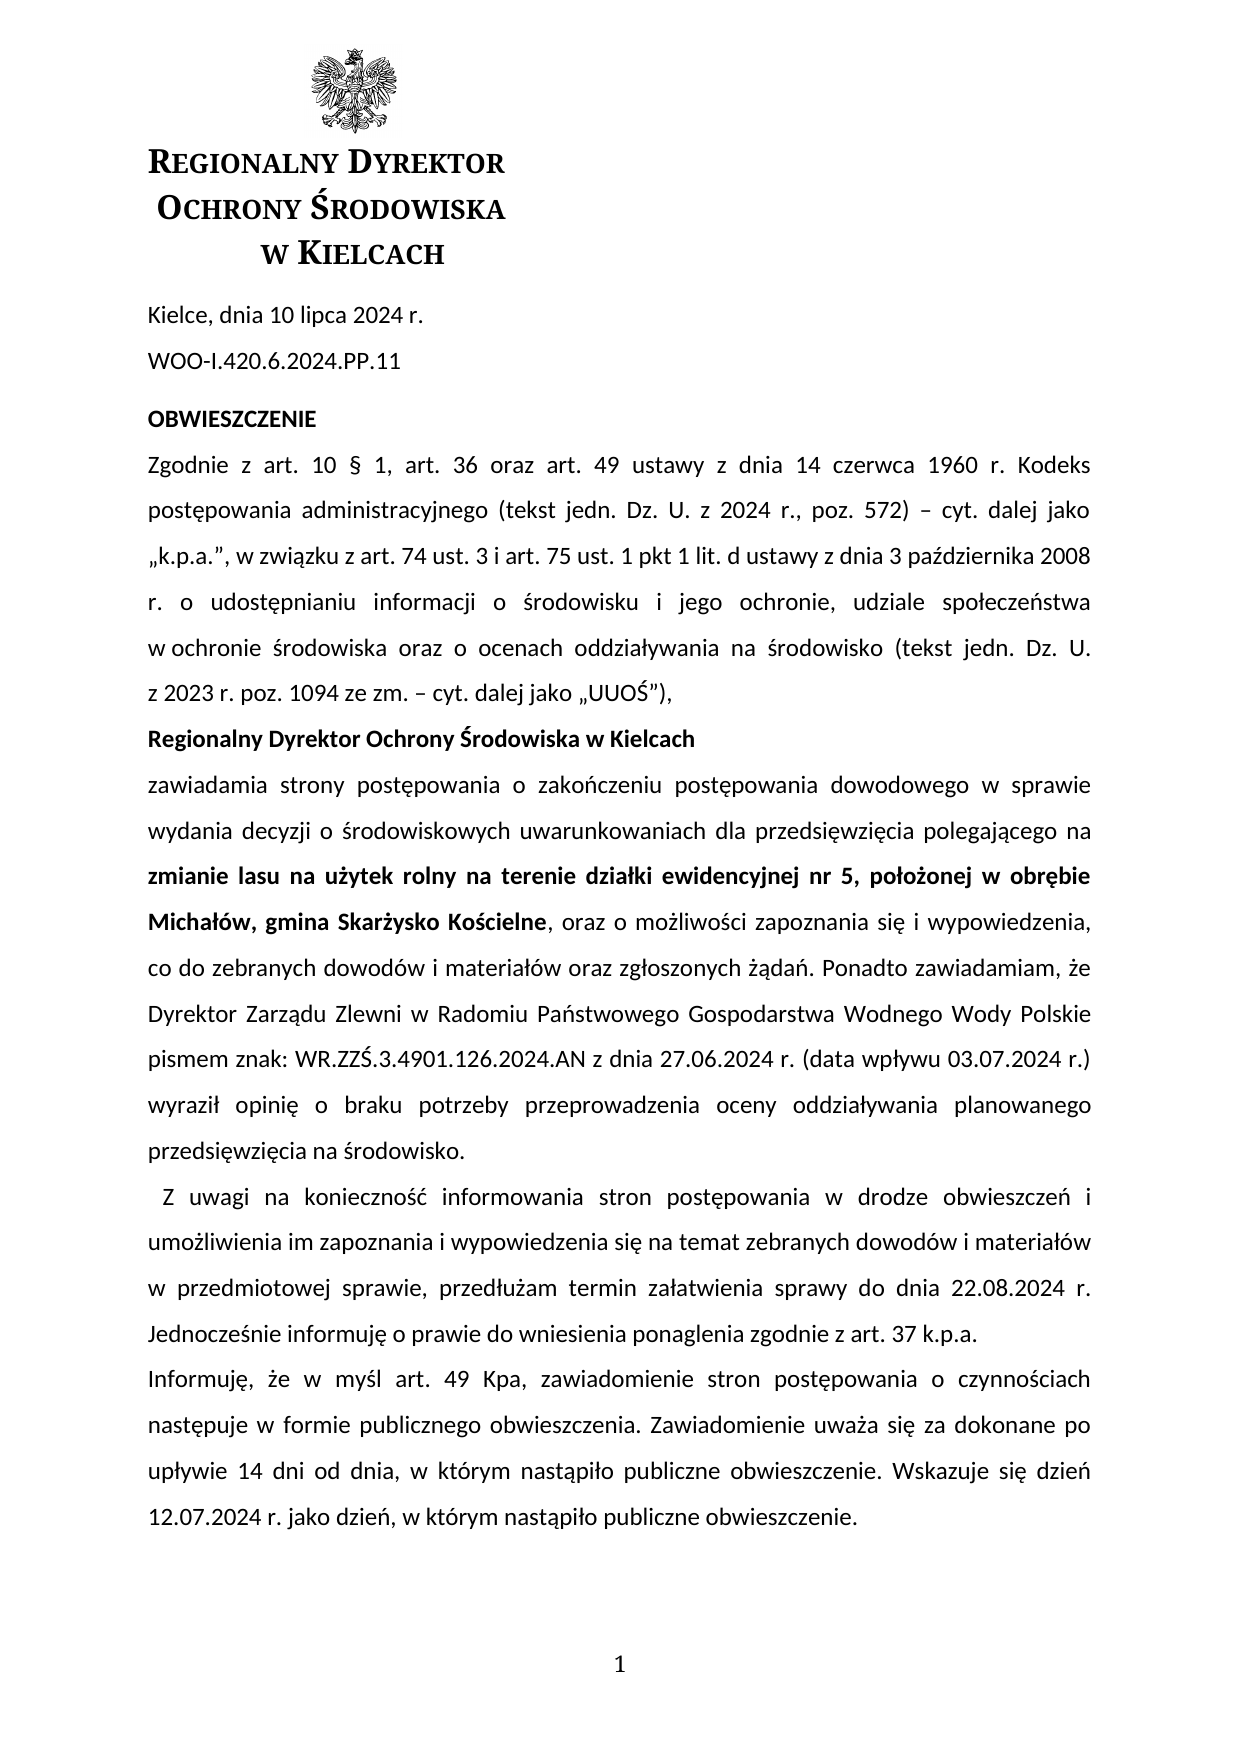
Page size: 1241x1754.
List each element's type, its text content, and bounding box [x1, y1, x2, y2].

text OBWIESZCZENIE [148, 403, 1092, 434]
text Informuję, że w myśl art. 49 Kpa, zawiadomienie stron postępowania o czynnościach następuje w formie publicznego obwieszczenia. Zawiadomienie uważa się za dokonane po upływie 14 dni od dnia, w którym nastąpiło publiczne obwieszczenie. Wskazuje się dzień 12.07.2024 r. jako dzień, w którym nastąpiło publiczne obwieszczenie. [148, 1363, 1092, 1531]
text Regionalny Dyrektor Ochrony Środowiska w Kielcach [148, 723, 1092, 754]
text zawiadamia strony postępowania o zakończeniu postępowania dowodowego w sprawie wydania decyzji o środowiskowych uwarunkowaniach dla przedsięwzięcia polegającego na zmianie lasu na użytek rolny na terenie działki ewidencyjnej nr 5, położonej w obrębie Michałów, gmina Skarżysko Kościelne, oraz o możliwości zapoznania się i wypowiedzenia, co do zebranych dowodów i materiałów oraz zgłoszonych żądań. Ponadto zawiadamiam, że Dyrektor Zarządu Zlewni w Radomiu Państwowego Gospodarstwa Wodnego Wody Polskie pismem znak: WR.ZZŚ.3.4901.126.2024.AN z dnia 27.06.2024 r. (data wpływu 03.07.2024 r.) wyraził opinię o braku potrzeby przeprowadzenia oceny oddziaływania planowanego przedsięwzięcia na środowisko. [148, 769, 1092, 1165]
text WOO-I.420.6.2024.PP.11 [148, 345, 1092, 376]
picture [303, 44, 403, 138]
text Z uwagi na konieczność informowania stron postępowania w drodze obwieszczeń i umożliwienia im zapoznania i wypowiedzenia się na temat zebranych dowodów i materiałów w przedmiotowej sprawie, przedłużam termin załatwienia sprawy do dnia 22.08.2024 r. Jednocześnie informuję o prawie do wniesienia ponaglenia zgodnie z art. 37 k.p.a. [148, 1181, 1092, 1348]
text Kielce, dnia 10 lipca 2024 r. [148, 299, 1092, 330]
text Zgodnie z art. 10 § 1, art. 36 oraz art. 49 ustawy z dnia 14 czerwca 1960 r. Kodeks postępowania administracyjnego (tekst jedn. Dz. U. z 2024 r., poz. 572) – cyt. dalej jako „k.p.a.”, w związku z art. 74 ust. 3 i art. 75 ust. 1 pkt 1 lit. d ustawy z dnia 3 października 2008 r. o udostępnianiu informacji o środowisku i jego ochronie, udziale społeczeństwa w ochronie środowiska oraz o ocenach oddziaływania na środowisko (tekst jedn. Dz. U. z 2023 r. poz. 1094 ze zm. – cyt. dalej jako „UUOŚ”), [148, 449, 1092, 708]
